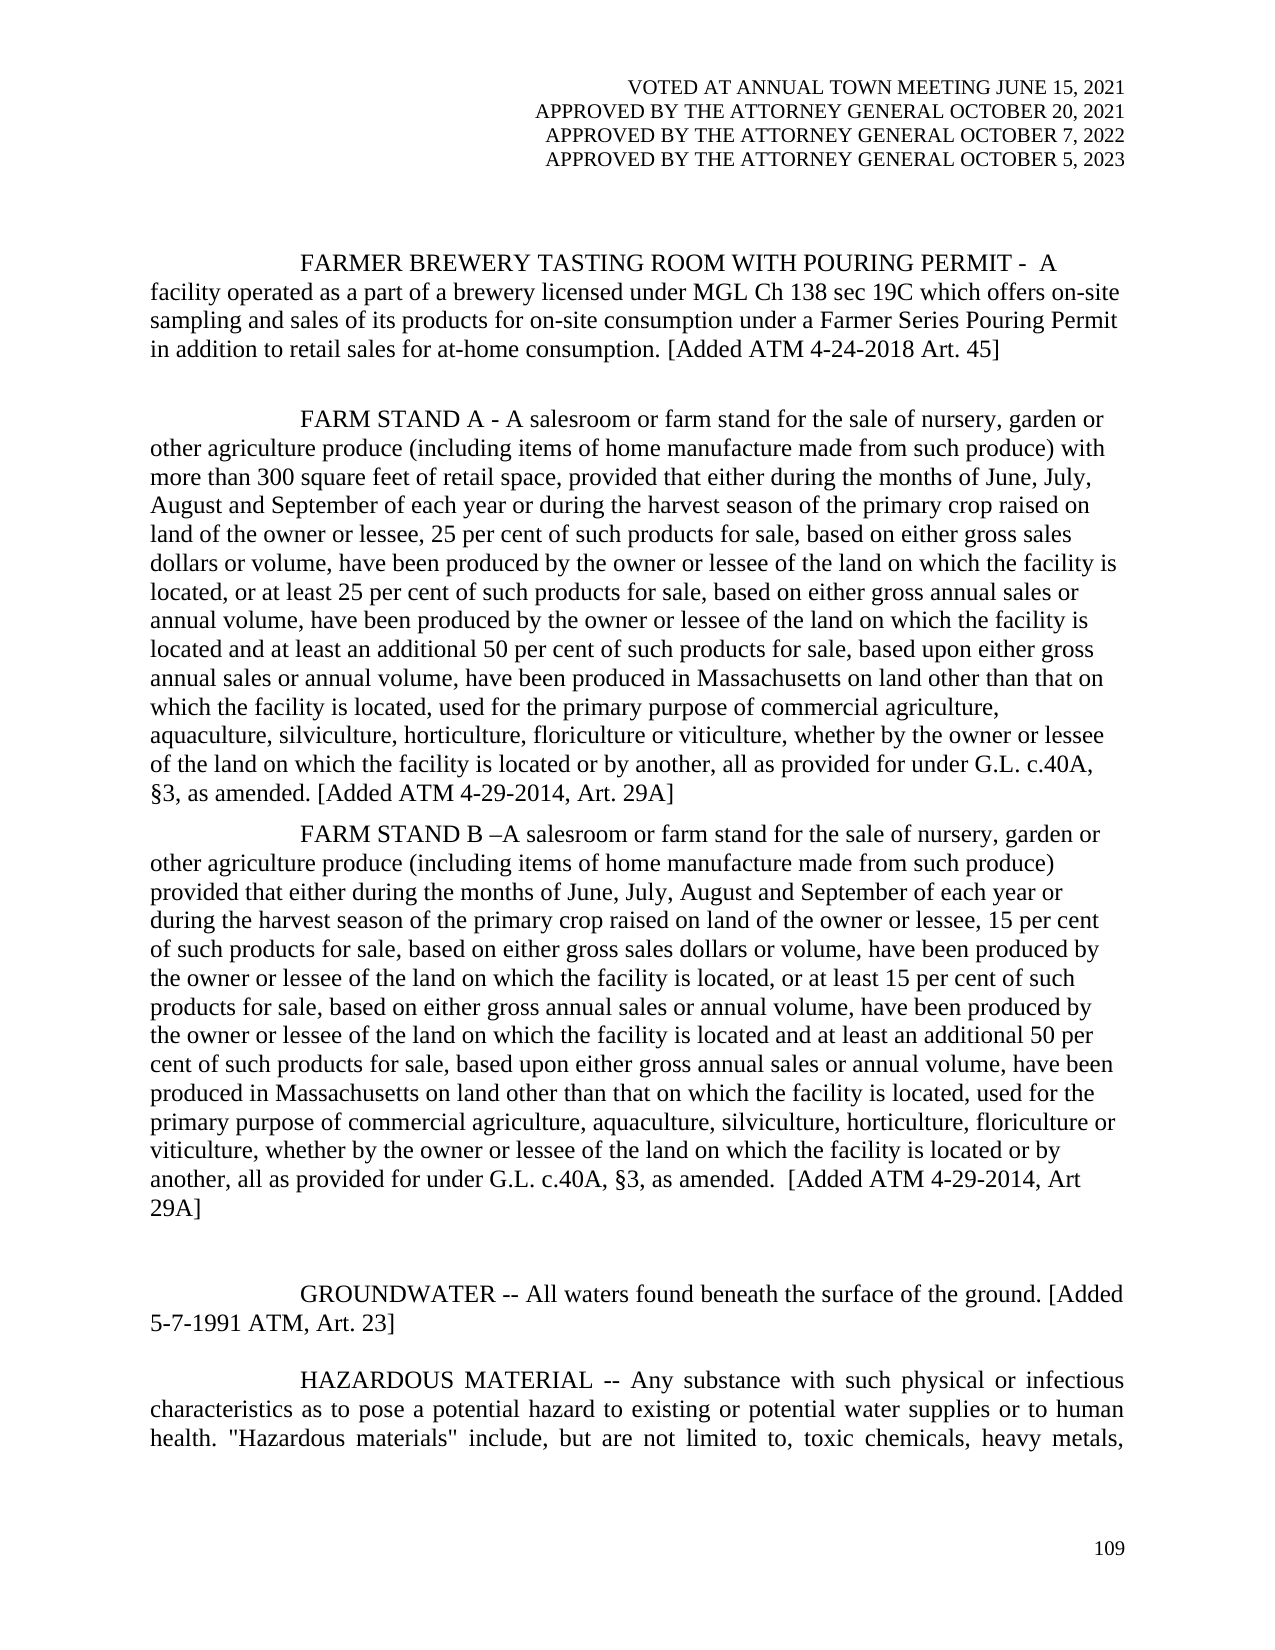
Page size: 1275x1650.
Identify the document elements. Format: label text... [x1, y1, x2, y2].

text FARM STAND A - A salesroom or farm stand for the sale of nursery, garden or other agriculture produce (including items of home manufacture made from such produce) with more than 300 square feet of retail space, provided that either during the months of June, July, August and September of each year or during the harvest season of the primary crop raised on land of the owner or lessee, 25 per cent of such products for sale, based on either gross sales dollars or volume, have been produced by the owner or lessee of the land on which the facility is located, or at least 25 per cent of such products for sale, based on either gross annual sales or annual volume, have been produced by the owner or lessee of the land on which the facility is located and at least an additional 50 per cent of such products for sale, based upon either gross annual sales or annual volume, have been produced in Massachusetts on land other than that on which the facility is located, used for the primary purpose of commercial agriculture, aquaculture, silviculture, horticulture, floriculture or viticulture, whether by the owner or lessee of the land on which the facility is located or by another, all as provided for under G.L. c.40A, §3, as amended. [Added ATM 4-29-2014, Art. 29A] [150, 404, 1125, 807]
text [150, 1366, 1125, 1452]
text GROUNDWATER -- All waters found beneath the surface of the ground. [Added 5-7-1991 ATM, Art. 23] [150, 1279, 1125, 1337]
text FARM STAND B –A salesroom or farm stand for the sale of nursery, garden or other agriculture produce (including items of home manufacture made from such produce) provided that either during the months of June, July, August and September of each year or during the harvest season of the primary crop raised on land of the owner or lessee, 15 per cent of such products for sale, based on either gross sales dollars or volume, have been produced by the owner or lessee of the land on which the facility is located, or at least 15 per cent of such products for sale, based on either gross annual sales or annual volume, have been produced by the owner or lessee of the land on which the facility is located and at least an additional 50 per cent of such products for sale, based upon either gross annual sales or annual volume, have been produced in Massachusetts on land other than that on which the facility is located, used for the primary purpose of commercial agriculture, aquaculture, silviculture, horticulture, floriculture or viticulture, whether by the owner or lessee of the land on which the facility is located or by another, all as provided for under G.L. c.40A, §3, as amended. [Added ATM 4-29-2014, Art 29A] [150, 819, 1125, 1222]
text Farmer Brewery Tasting Room with pouring permit - A facility operated as a part of a brewery licensed under MGL Ch 138 sec 19C which offers on-site sampling and sales of its products for on-site consumption under a Farmer Series Pouring Permit in addition to retail sales for at-home consumption. [Added ATM 4-24-2018 Art. 45] [150, 248, 1125, 363]
